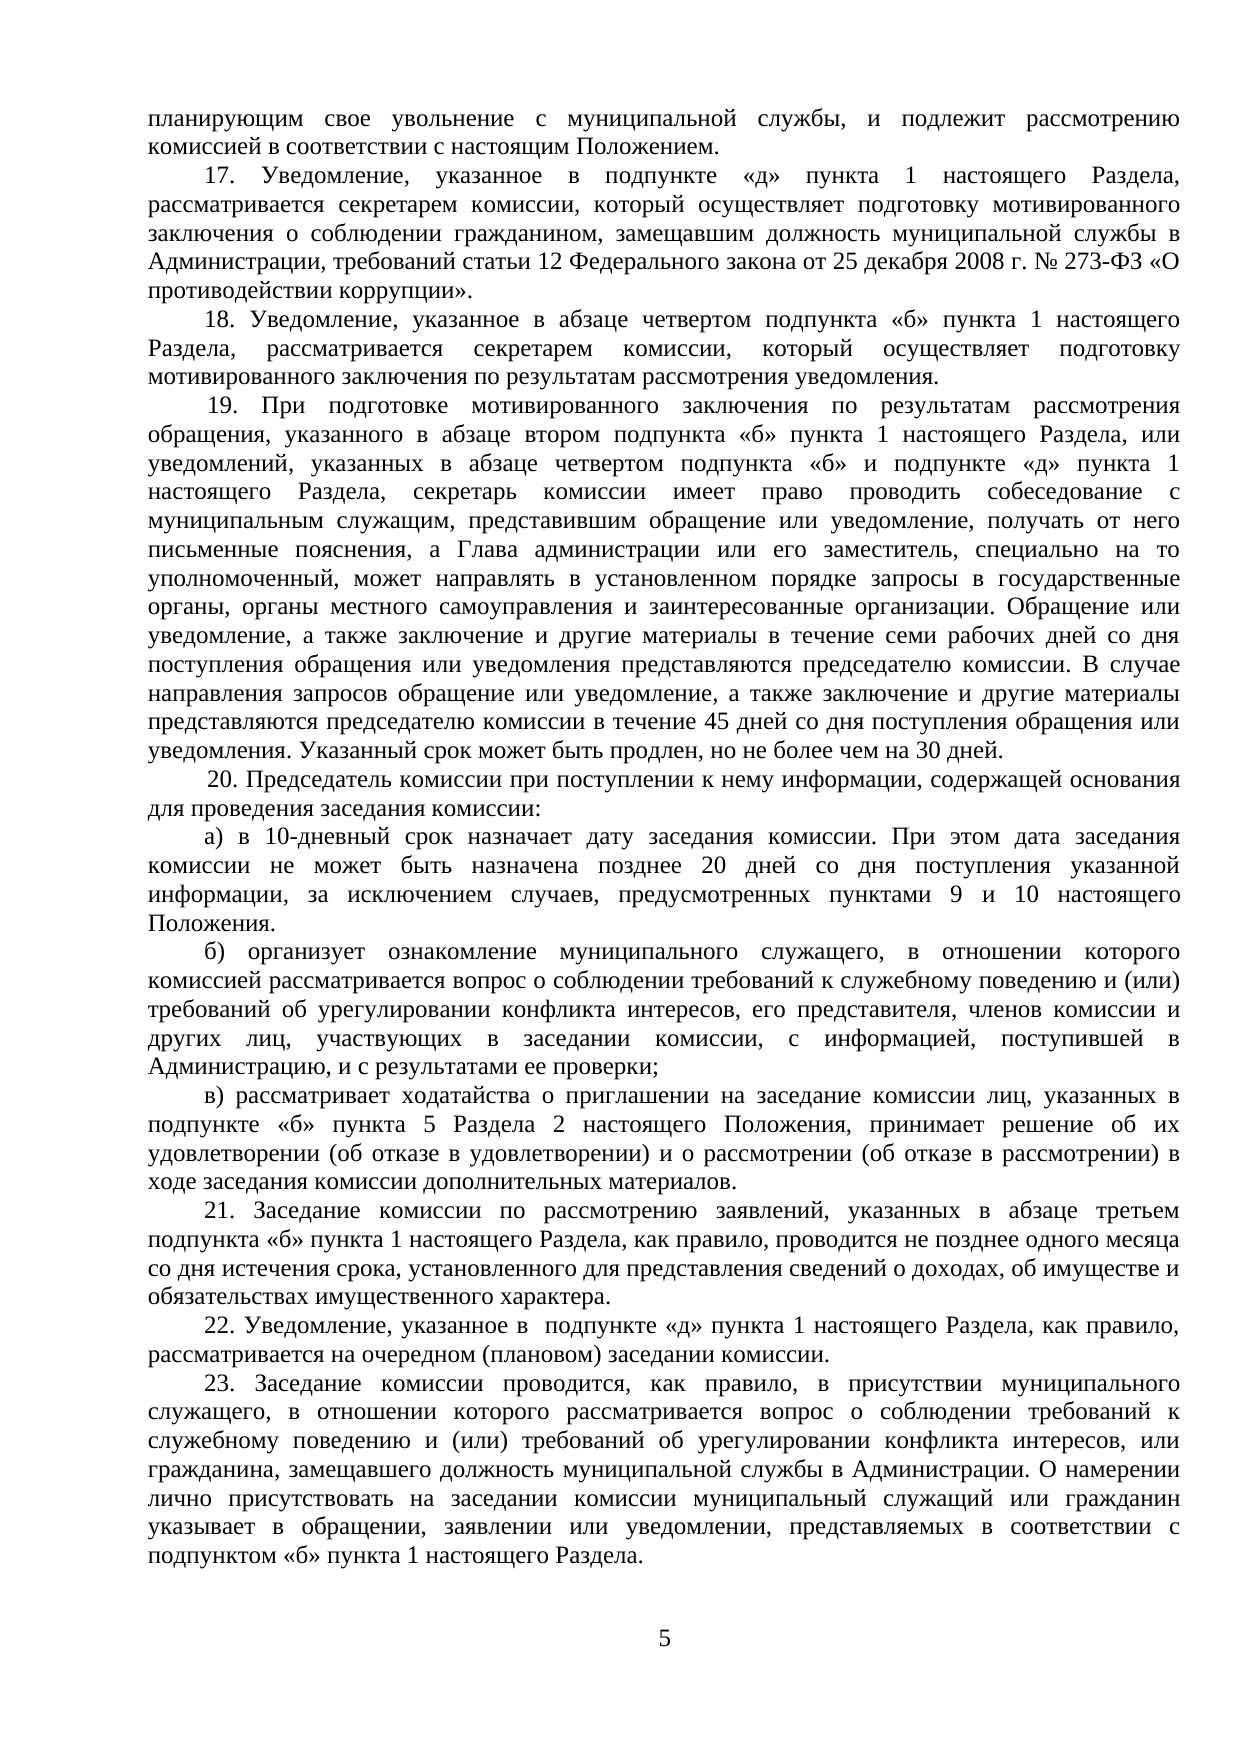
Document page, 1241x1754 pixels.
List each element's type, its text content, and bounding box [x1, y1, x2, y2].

text 19. При подготовке мотивированного заключения по результатам рассмотрения обращения, указанного в абзаце втором подпункта «б» пункта 1 настоящего Раздела, или уведомлений, указанных в абзаце четвертом подпункта «б» и подпункте «д» пункта 1 настоящего Раздела, секретарь комиссии имеет право проводить собеседование с муниципальным служащим, представившим обращение или уведомление, получать от него письменные пояснения, а Глава администрации или его заместитель, специально на то уполномоченный, может направлять в установленном порядке запросы в государственные органы, органы местного самоуправления и заинтересованные организации. Обращение или уведомление, а также заключение и другие материалы в течение семи рабочих дней со дня поступления обращения или уведомления представляются председателю комиссии. В случае направления запросов обращение или уведомление, а также заключение и другие материалы представляются председателю комиссии в течение 45 дней со дня поступления обращения или уведомления. Указанный срок может быть продлен, но не более чем на 30 дней. [148, 390, 1181, 764]
text 23. Заседание комиссии проводится, как правило, в присутствии муниципального служащего, в отношении которого рассматривается вопрос о соблюдении требований к служебному поведению и (или) требований об урегулировании конфликта интересов, или гражданина, замещавшего должность муниципальной службы в Администрации. О намерении лично присутствовать на заседании комиссии муниципальный служащий или гражданин указывает в обращении, заявлении или уведомлении, представляемых в соответствии с подпунктом «б» пункта 1 настоящего Раздела. [148, 1368, 1181, 1569]
text 20. Председатель комиссии при поступлении к нему информации, содержащей основания для проведения заседания комиссии: [148, 764, 1181, 821]
text 18. Уведомление, указанное в абзаце четвертом подпункта «б» пункта 1 настоящего Раздела, рассматривается секретарем комиссии, который осуществляет подготовку мотивированного заключения по результатам рассмотрения уведомления. [148, 304, 1181, 390]
text 21. Заседание комиссии по рассмотрению заявлений, указанных в абзаце третьем подпункта «б» пункта 1 настоящего Раздела, как правило, проводится не позднее одного месяца со дня истечения срока, установленного для представления сведений о доходах, об имуществе и обязательствах имущественного характера. [148, 1195, 1181, 1310]
text а) в 10-дневный срок назначает дату заседания комиссии. При этом дата заседания комиссии не может быть назначена позднее 20 дней со дня поступления указанной информации, за исключением случаев, предусмотренных пунктами 9 и 10 настоящего Положения. [148, 821, 1181, 936]
text в) рассматривает ходатайства о приглашении на заседание комиссии лиц, указанных в подпункте «б» пункта 5 Раздела 2 настоящего Положения, принимает решение об их удовлетворении (об отказе в удовлетворении) и о рассмотрении (об отказе в рассмотрении) в ходе заседания комиссии дополнительных материалов. [148, 1080, 1181, 1195]
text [148, 103, 1181, 160]
text 17. Уведомление, указанное в подпункте «д» пункта 1 настоящего Раздела, рассматривается секретарем комиссии, который осуществляет подготовку мотивированного заключения о соблюдении гражданином, замещавшим должность муниципальной службы в Администрации, требований статьи 12 Федерального закона от 25 декабря 2008 г. № 273-ФЗ «О противодействии коррупции». [148, 160, 1181, 304]
text б) организует ознакомление муниципального служащего, в отношении которого комиссией рассматривается вопрос о соблюдении требований к служебному поведению и (или) требований об урегулировании конфликта интересов, его представителя, членов комиссии и других лиц, участвующих в заседании комиссии, с информацией, поступившей в Администрацию, и с результатами ее проверки; [148, 936, 1181, 1080]
text 22. Уведомление, указанное в подпункте «д» пункта 1 настоящего Раздела, как правило, рассматривается на очередном (плановом) заседании комиссии. [148, 1310, 1181, 1368]
